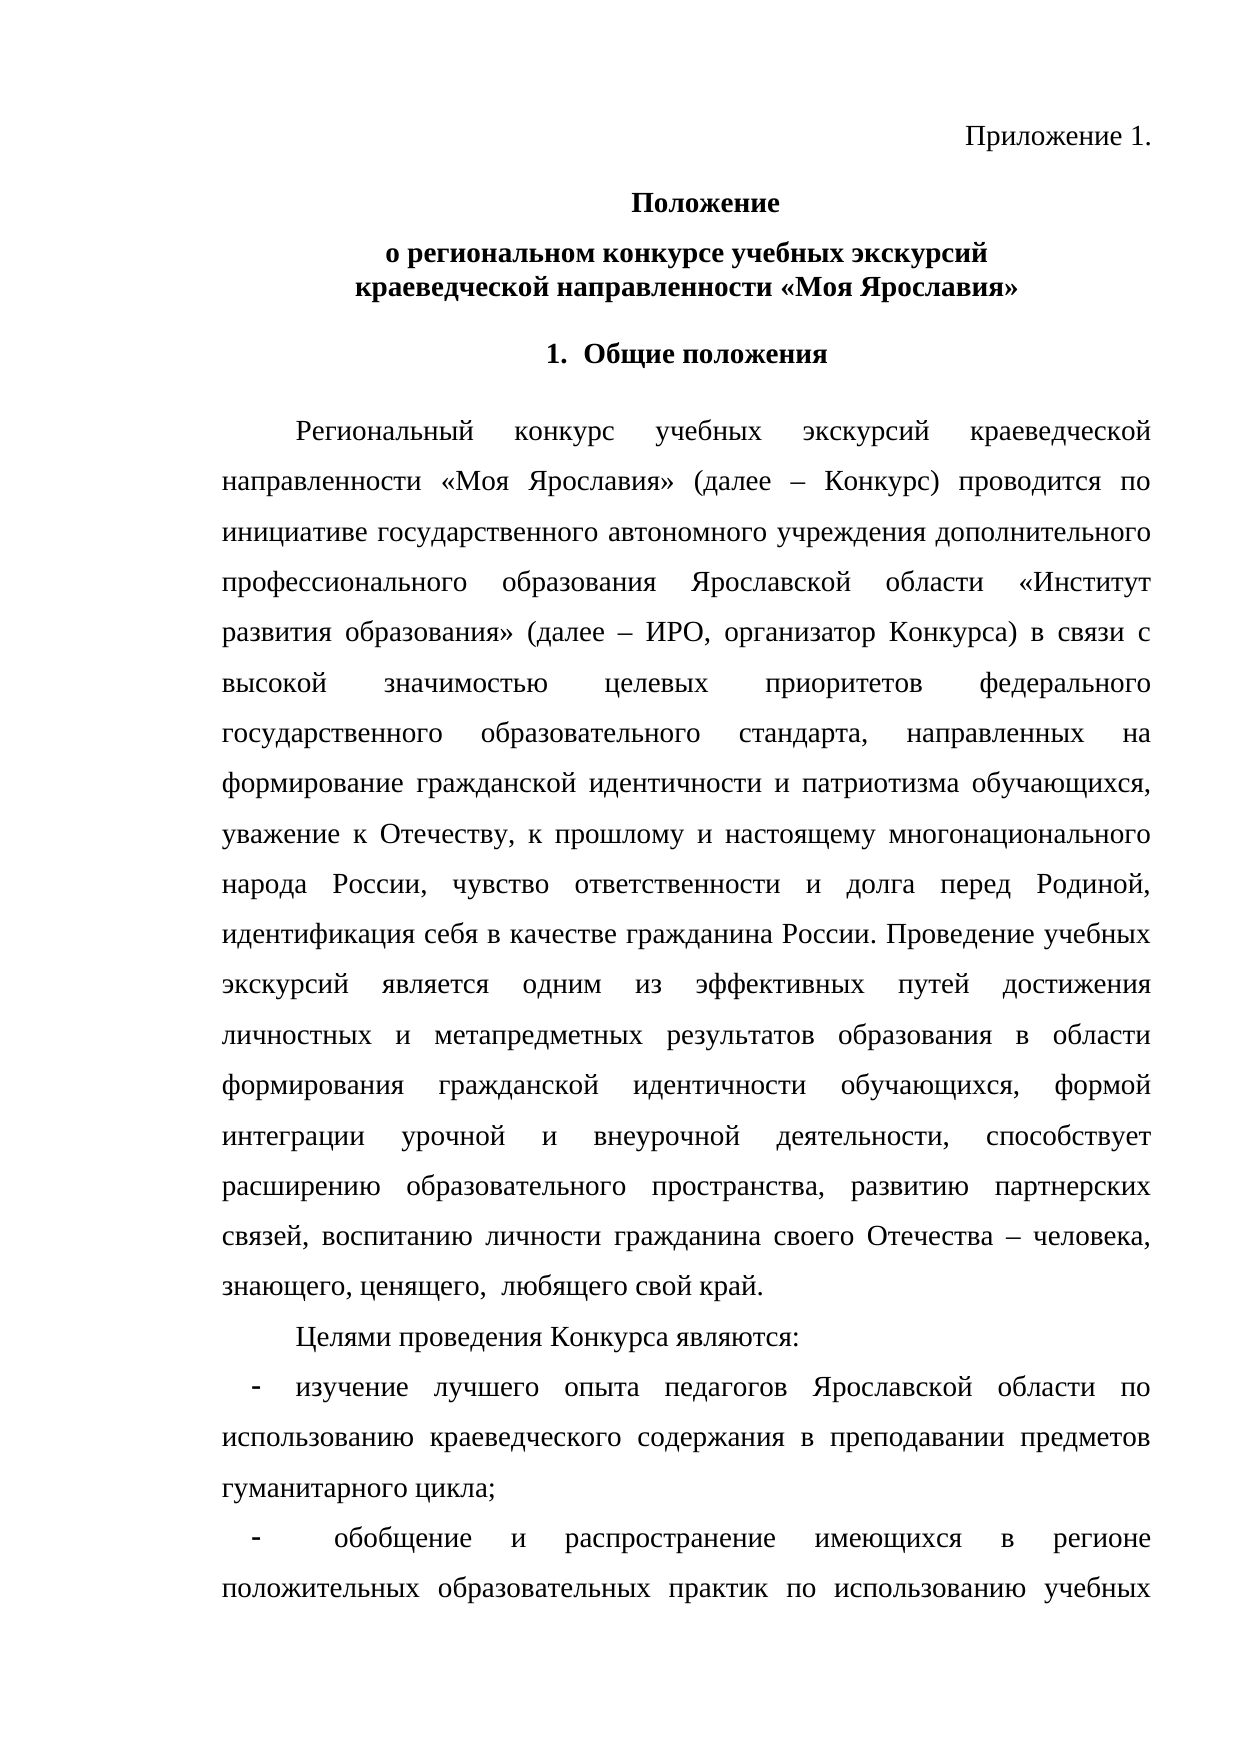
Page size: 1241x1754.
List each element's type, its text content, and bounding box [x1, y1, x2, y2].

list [222, 1520, 1152, 1604]
list Региональный конкурс учебных экскурсий краеведческой направленности «Моя Ярославия» (далее – Конкурс) проводится по инициативе государственного автономного учреждения дополнительного профессионального образования Ярославской области «Институт развития образования» (далее – ИРО, организатор Конкурса) в связи с высокой значимостью целевых приоритетов федерального государственного образовательного стандарта, направленных на формирование гражданской идентичности и патриотизма обучающихся, уважение к Отечеству, к прошлому и настоящему многонационального народа России, чувство ответственности и долга перед Родиной, идентификация себя в качестве гражданина России. Проведение учебных экскурсий является одним из эффективных путей достижения личностных и метапредметных результатов образования в области формирования гражданской идентичности обучающихся, формой интеграции урочной и внеурочной деятельности, способствует расширению образовательного пространства, развитию партнерских связей, воспитанию личности гражданина своего Отечества – человека, знающего, ценящего, любящего свой край. [222, 413, 1152, 1302]
text Целями проведения Конкурса являются: [222, 1319, 1152, 1352]
list изучение лучшего опыта педагогов Ярославской области по использованию краеведческого содержания в преподавании предметов гуманитарного цикла; [222, 1369, 1152, 1503]
text краеведческой направленности «Моя Ярославия» [222, 269, 1152, 303]
text о региональном конкурсе учебных экскурсий [222, 236, 1152, 269]
text Приложение 1. [259, 118, 1152, 152]
list Общие положения [222, 336, 1152, 370]
text Положение [259, 185, 1152, 219]
